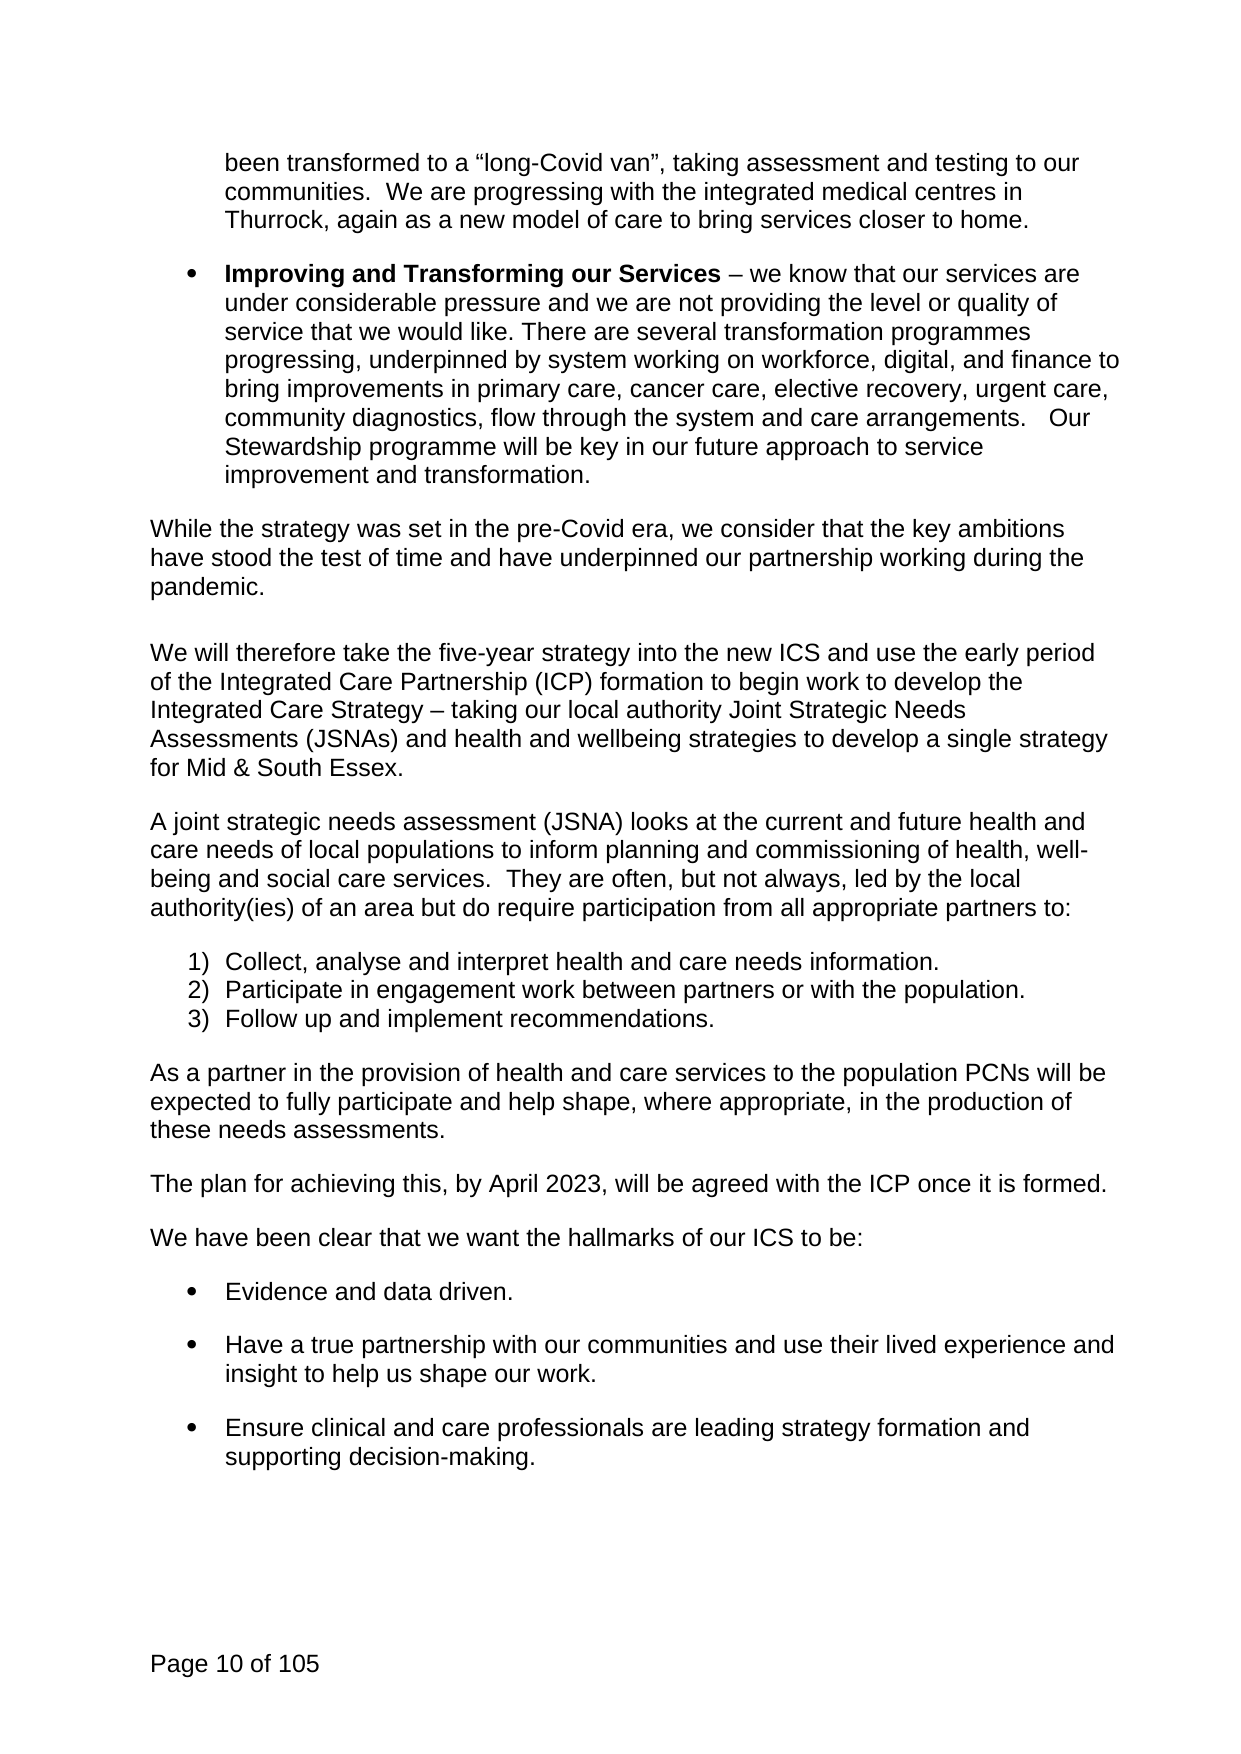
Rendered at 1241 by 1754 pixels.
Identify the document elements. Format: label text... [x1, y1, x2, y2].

list Collect, analyse and interpret health and care needs information. [187, 947, 1122, 975]
text A joint strategic needs assessment (JSNA) looks at the current and future health and care needs of local populations to inform planning and commissioning of health, well-being and social care services. They are often, but not always, led by the local authority(ies) of an area but do require participation from all appropriate partners to: [150, 807, 1122, 922]
list Participate in engagement work between partners or with the population. [187, 975, 1122, 1004]
text We will therefore take the five-year strategy into the new ICS and use the early period of the Integrated Care Partnership (ICP) formation to begin work to develop the Integrated Care Strategy – taking our local authority Joint Strategic Needs Assessments (JSNAs) and health and wellbeing strategies to develop a single strategy for Mid & South Essex. [150, 638, 1122, 782]
list Follow up and implement recommendations. [187, 1004, 1122, 1033]
list Ensure clinical and care professionals are leading strategy formation and supporting decision-making. [187, 1413, 1122, 1471]
text The plan for achieving this, by April 2023, will be agreed with the ICP once it is formed. [150, 1169, 1122, 1198]
list Evidence and data driven. [187, 1277, 1122, 1305]
list Have a true partnership with our communities and use their lived experience and insight to help us shape our work. [187, 1330, 1122, 1388]
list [187, 148, 1122, 234]
list Improving and Transforming our Services – we know that our services are under considerable pressure and we are not providing the level or quality of service that we would like. There are several transformation programmes progressing, underpinned by system working on workforce, digital, and finance to bring improvements in primary care, cancer care, elective recovery, urgent care, community diagnostics, flow through the system and care arrangements. Our Stewardship programme will be key in our future approach to service improvement and transformation. [187, 259, 1122, 489]
text As a partner in the provision of health and care services to the population PCNs will be expected to fully participate and help shape, where appropriate, in the production of these needs assessments. [150, 1058, 1122, 1144]
text While the strategy was set in the pre-Covid era, we consider that the key ambitions have stood the test of time and have underpinned our partnership working during the pandemic. [150, 514, 1122, 600]
text We have been clear that we want the hallmarks of our ICS to be: [150, 1223, 1122, 1252]
